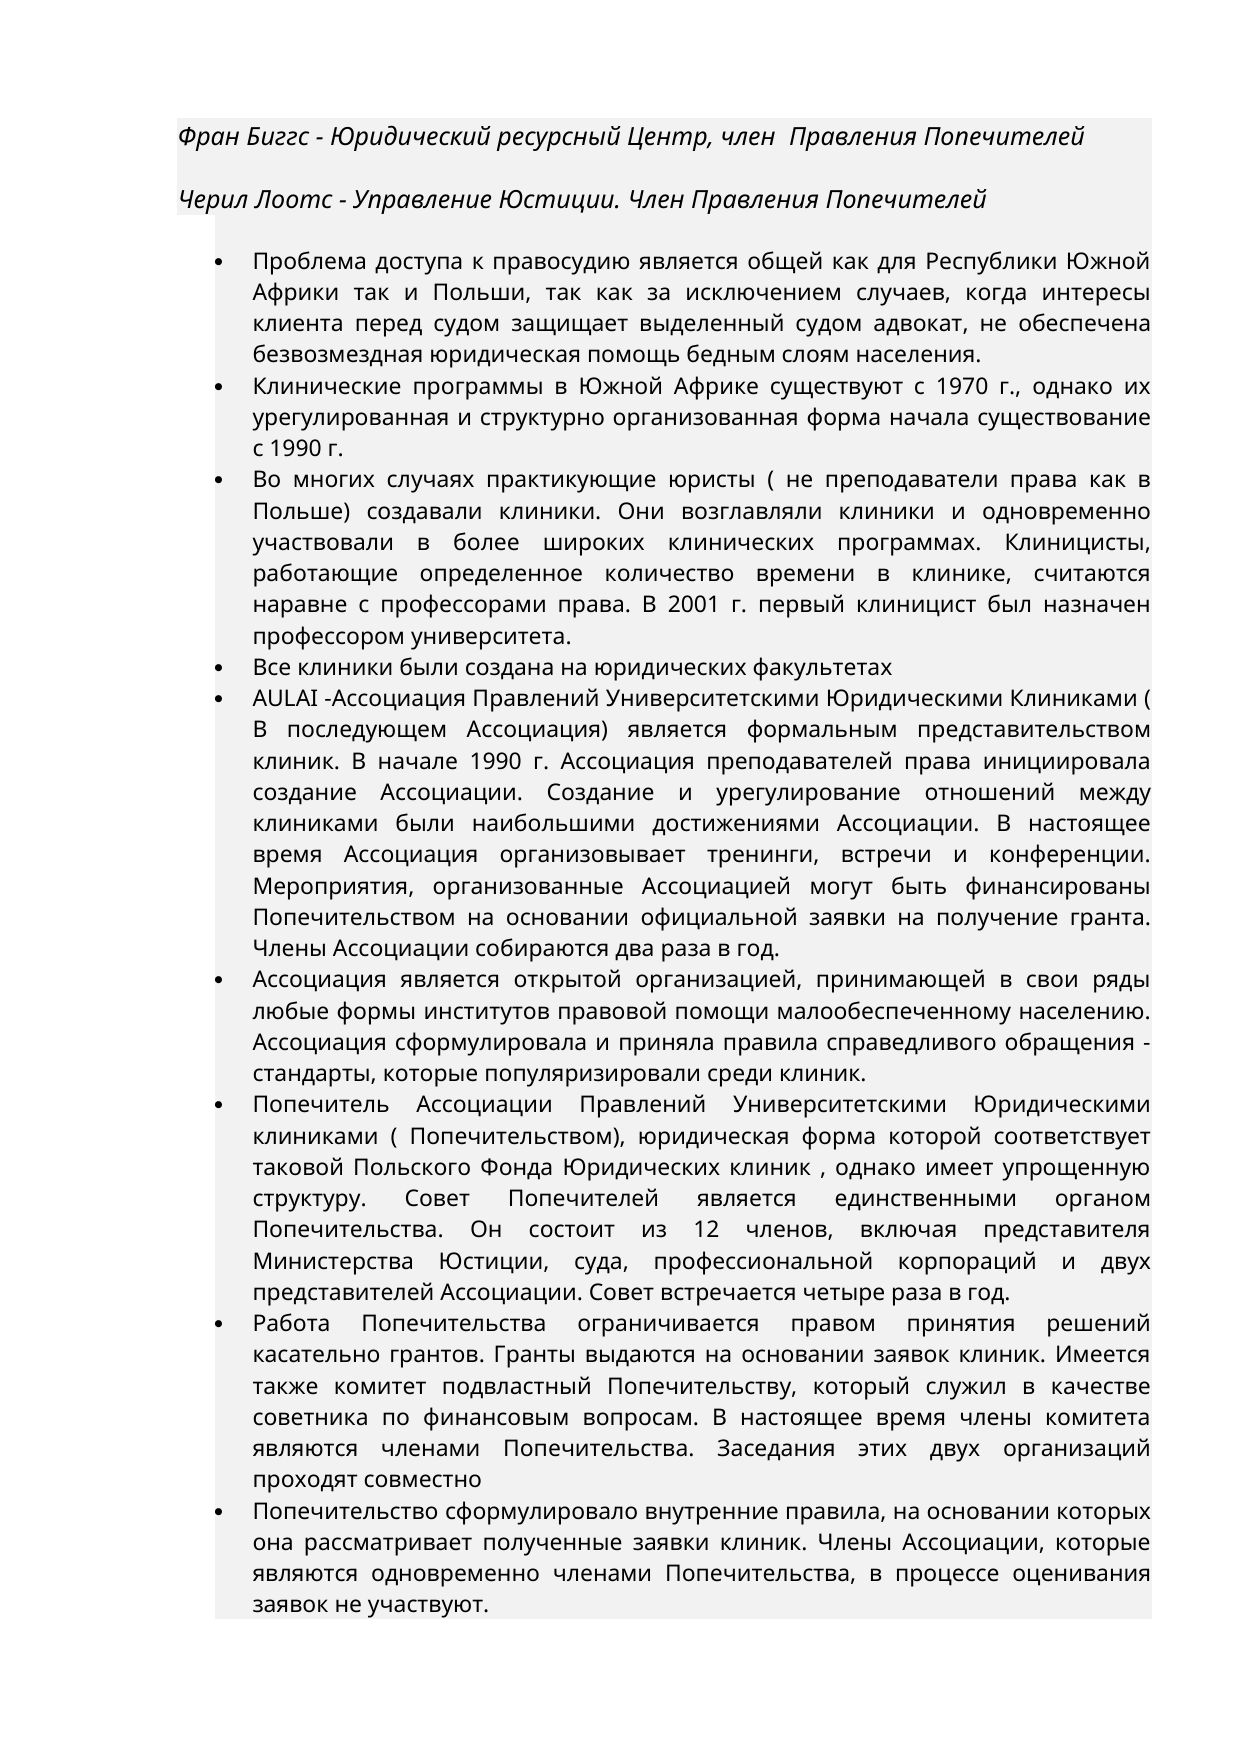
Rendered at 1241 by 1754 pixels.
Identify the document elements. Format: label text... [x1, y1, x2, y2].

list Во многих случаях практикующие юристы ( не преподаватели права как в Польше) создавали клиники. Они возглавляли клиники и одновременно участвовали в более широких клинических программах. Клиницисты, работающие определенное количество времени в клинике, считаются наравне с профессорами права. В 2001 г. первый клиницист был назначен профессором университета. [215, 463, 1152, 651]
list Попечительство сформулировало внутренние правила, на основании которых она рассматривает полученные заявки клиник. Члены Ассоциации, которые являются одновременно членами Попечительства, в процессе оценивания заявок не участвуют. [215, 1494, 1152, 1619]
text Черил Лоотс - Управление Юстиции. Член Правления Попечителей [177, 181, 1152, 215]
list AULAI -Ассоциация Правлений Университетскими Юридическими Клиниками ( В последующем Ассоциация) является формальным представительством клиник. В начале 1990 г. Ассоциация преподавателей права инициировала создание Ассоциации. Создание и урегулирование отношений между клиниками были наибольшими достижениями Ассоциации. В настоящее время Ассоциация организовывает тренинги, встречи и конференции. Мероприятия, организованные Ассоциацией могут быть финансированы Попечительством на основании официальной заявки на получение гранта. Члены Ассоциации собираются два раза в год. [215, 682, 1152, 963]
list Клинические программы в Южной Африке существуют с 1970 г., однако их урегулированная и структурно организованная форма начала существование с 1990 г. [215, 369, 1152, 463]
list Проблема доступа к правосудию является общей как для Республики Южной Африки так и Польши, так как за исключением случаев, когда интересы клиента перед судом защищает выделенный судом адвокат, не обеспечена безвозмездная юридическая помощь бедным слоям населения. [215, 244, 1152, 369]
list Попечитель Ассоциации Правлений Университетскими Юридическими клиниками ( Попечительством), юридическая форма которой соответствует таковой Польского Фонда Юридических клиник , однако имеет упрощенную структуру. Совет Попечителей является единственными органом Попечительства. Он состоит из 12 членов, включая представителя Министерства Юстиции, суда, профессиональной корпораций и двух представителей Ассоциации. Совет встречается четыре раза в год. [215, 1088, 1152, 1307]
text Фран Биггс - Юридический ресурсный Центр, член Правления Попечителей [177, 118, 1152, 152]
list Все клиники были создана на юридических факультетах [215, 651, 1152, 682]
list Ассоциация является открытой организацией, принимающей в свои ряды любые формы институтов правовой помощи малообеспеченному населению. Ассоциация сформулировала и приняла правила справедливого обращения - стандарты, которые популяризировали среди клиник. [215, 963, 1152, 1088]
list Работа Попечительства ограничивается правом принятия решений касательно грантов. Гранты выдаются на основании заявок клиник. Имеется также комитет подвластный Попечительству, который служил в качестве советника по финансовым вопросам. В настоящее время члены комитета являются членами Попечительства. Заседания этих двух организаций проходят совместно [215, 1307, 1152, 1494]
